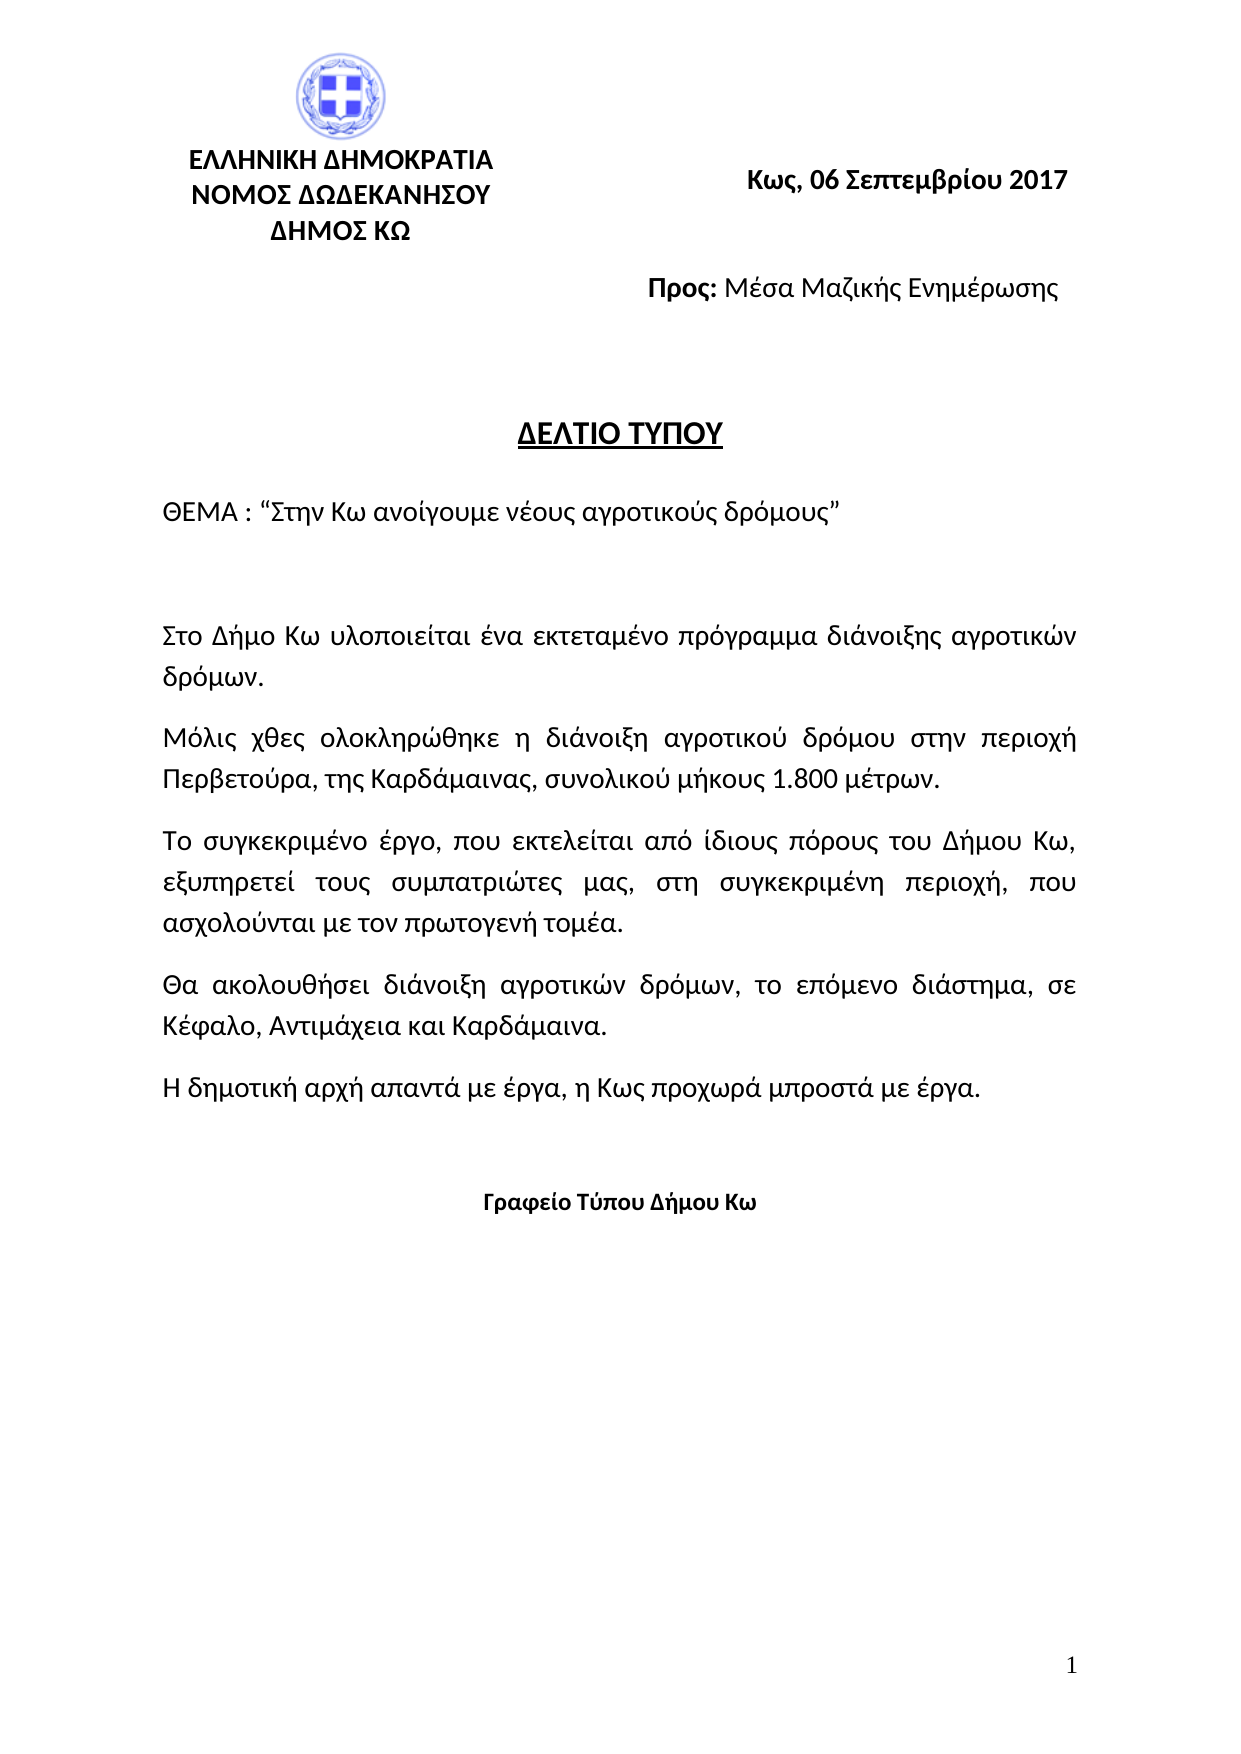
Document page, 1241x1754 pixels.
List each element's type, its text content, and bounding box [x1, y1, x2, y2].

text Στο Δήμο Κω υλοποιείται ένα εκτεταμένο πρόγραμμα διάνοιξης αγροτικών δρόμων. [162, 617, 1078, 693]
text ΘΕΜΑ : “Στην Κω ανοίγουμε νέους αγροτικούς δρόμους” [162, 493, 1078, 529]
text Η δημοτική αρχή απαντά με έργα, η Κως προχωρά μπροστά με έργα. [162, 1069, 1078, 1104]
picture [295, 51, 387, 141]
text Γραφείο Τύπου Δήμου Κω [162, 1186, 1078, 1217]
text Μόλις χθες ολοκληρώθηκε η διάνοιξη αγροτικού δρόμου στην περιοχή Περβετούρα, της Καρδάμαινας, συνολικού μήκους 1.800 μέτρων. [162, 719, 1078, 796]
text Το συγκεκριμένο έργο, που εκτελείται από ίδιους πόρους του Δήμου Κω, εξυπηρετεί τους συμπατριώτες μας, στη συγκεκριμένη περιοχή, που ασχολούνται με τον πρωτογενή τομέα. [162, 822, 1078, 940]
text Θα ακολουθήσει διάνοιξη αγροτικών δρόμων, το επόμενο διάστημα, σε Κέφαλο, Αντιμάχεια και Καρδάμαινα. [162, 966, 1078, 1042]
text ΔΕΛΤΙΟ ΤΥΠΟΥ [162, 412, 1078, 452]
text Κως, 06 Σεπτεμβρίου 2017 [595, 161, 1078, 197]
